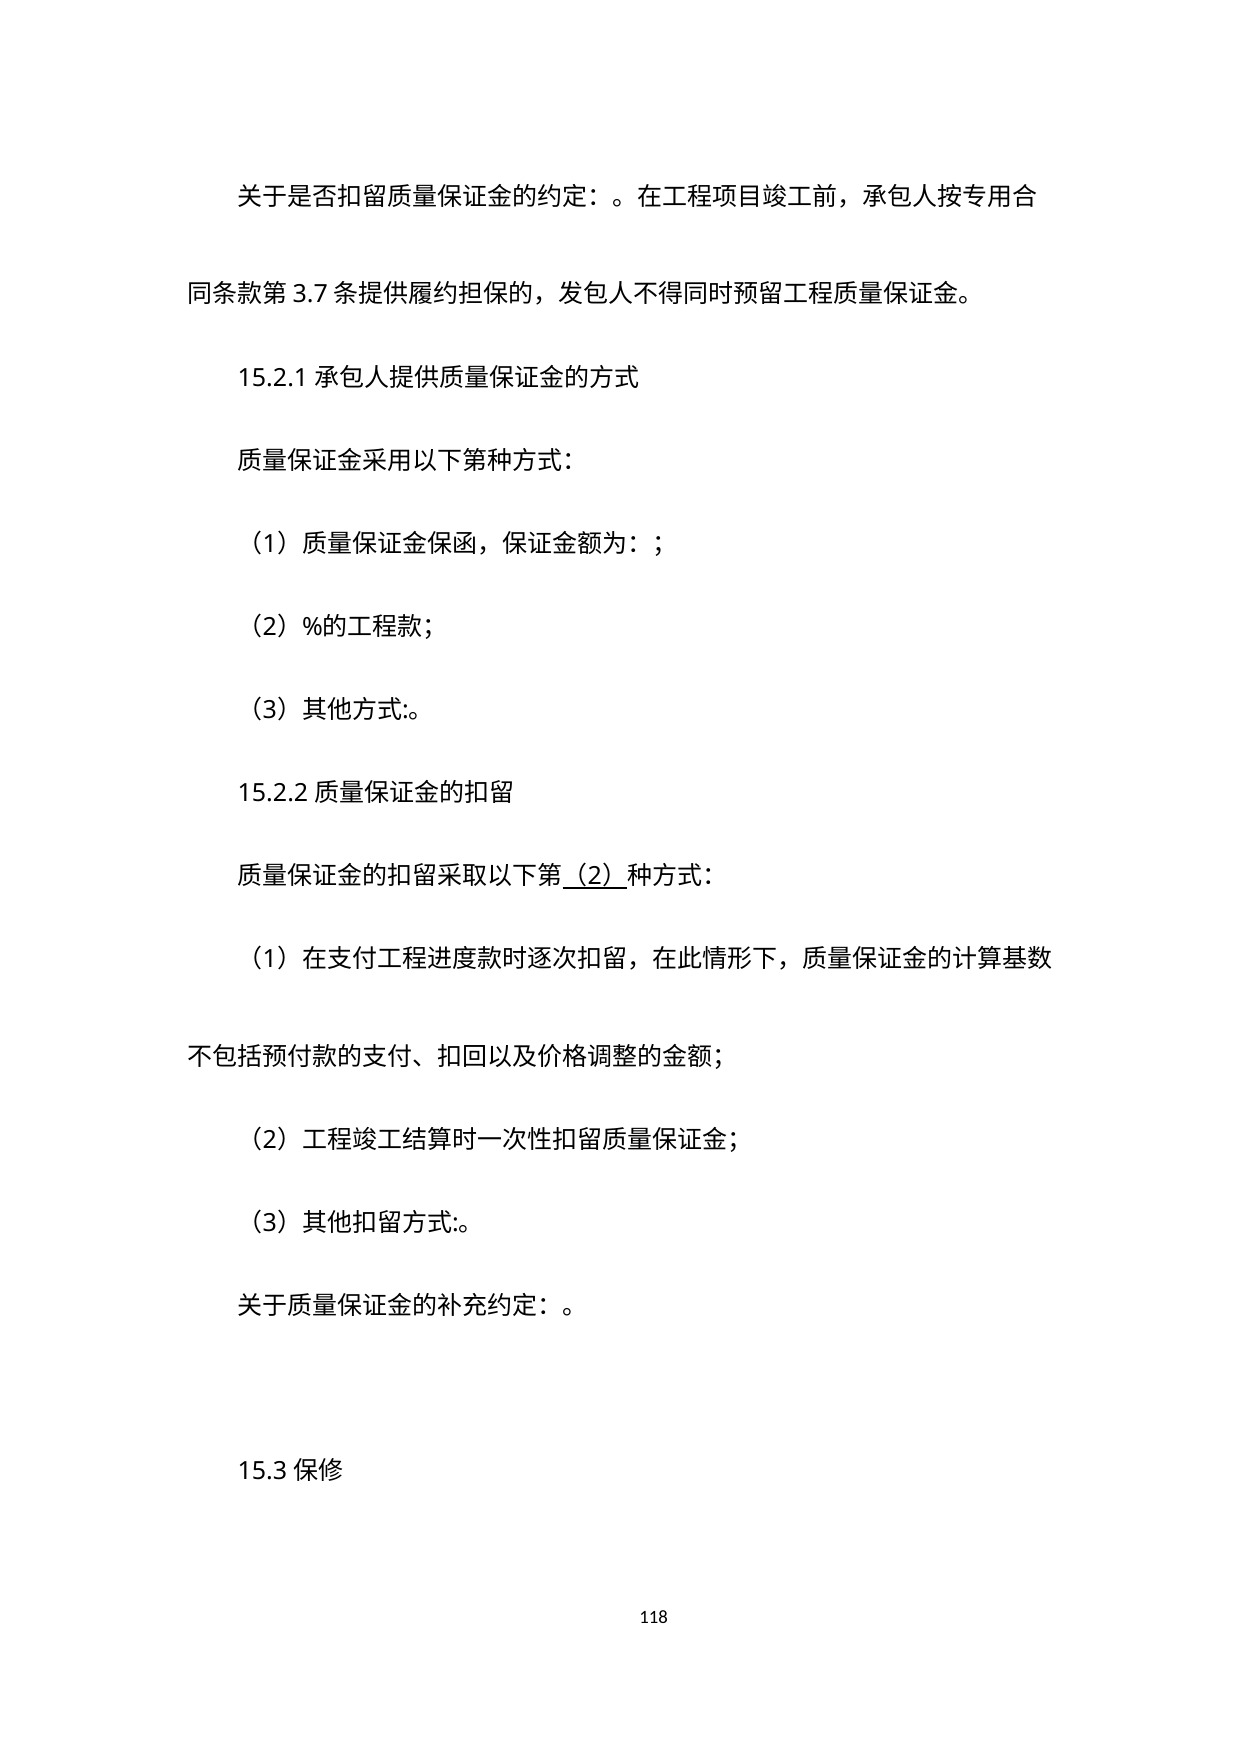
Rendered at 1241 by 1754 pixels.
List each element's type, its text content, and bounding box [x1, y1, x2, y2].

text 关于是否扣留质量保证金的约定：。在工程项目竣工前，承包人按专用合同条款第3.7条提供履约担保的，发包人不得同时预留工程质量保证金。 [187, 162, 1053, 324]
text （3）其他扣留方式:。 [187, 1188, 1053, 1253]
text （1）质量保证金保函，保证金额为：； [187, 509, 1053, 574]
text 质量保证金采用以下第种方式： [187, 426, 1053, 491]
text 关于质量保证金的补充约定：。 [187, 1271, 1053, 1336]
text 质量保证金的扣留采取以下第（2）种方式： [187, 841, 1053, 906]
text （2）工程竣工结算时一次性扣留质量保证金； [187, 1105, 1053, 1170]
text 15.2.1 承包人提供质量保证金的方式 [187, 343, 1053, 408]
text （2）%的工程款； [187, 592, 1053, 657]
text （3）其他方式:。 [187, 675, 1053, 740]
text 15.3 保修 [187, 1436, 1053, 1501]
text （1）在支付工程进度款时逐次扣留，在此情形下，质量保证金的计算基数不包括预付款的支付、扣回以及价格调整的金额； [187, 924, 1053, 1087]
text 15.2.2 质量保证金的扣留 [187, 758, 1053, 823]
